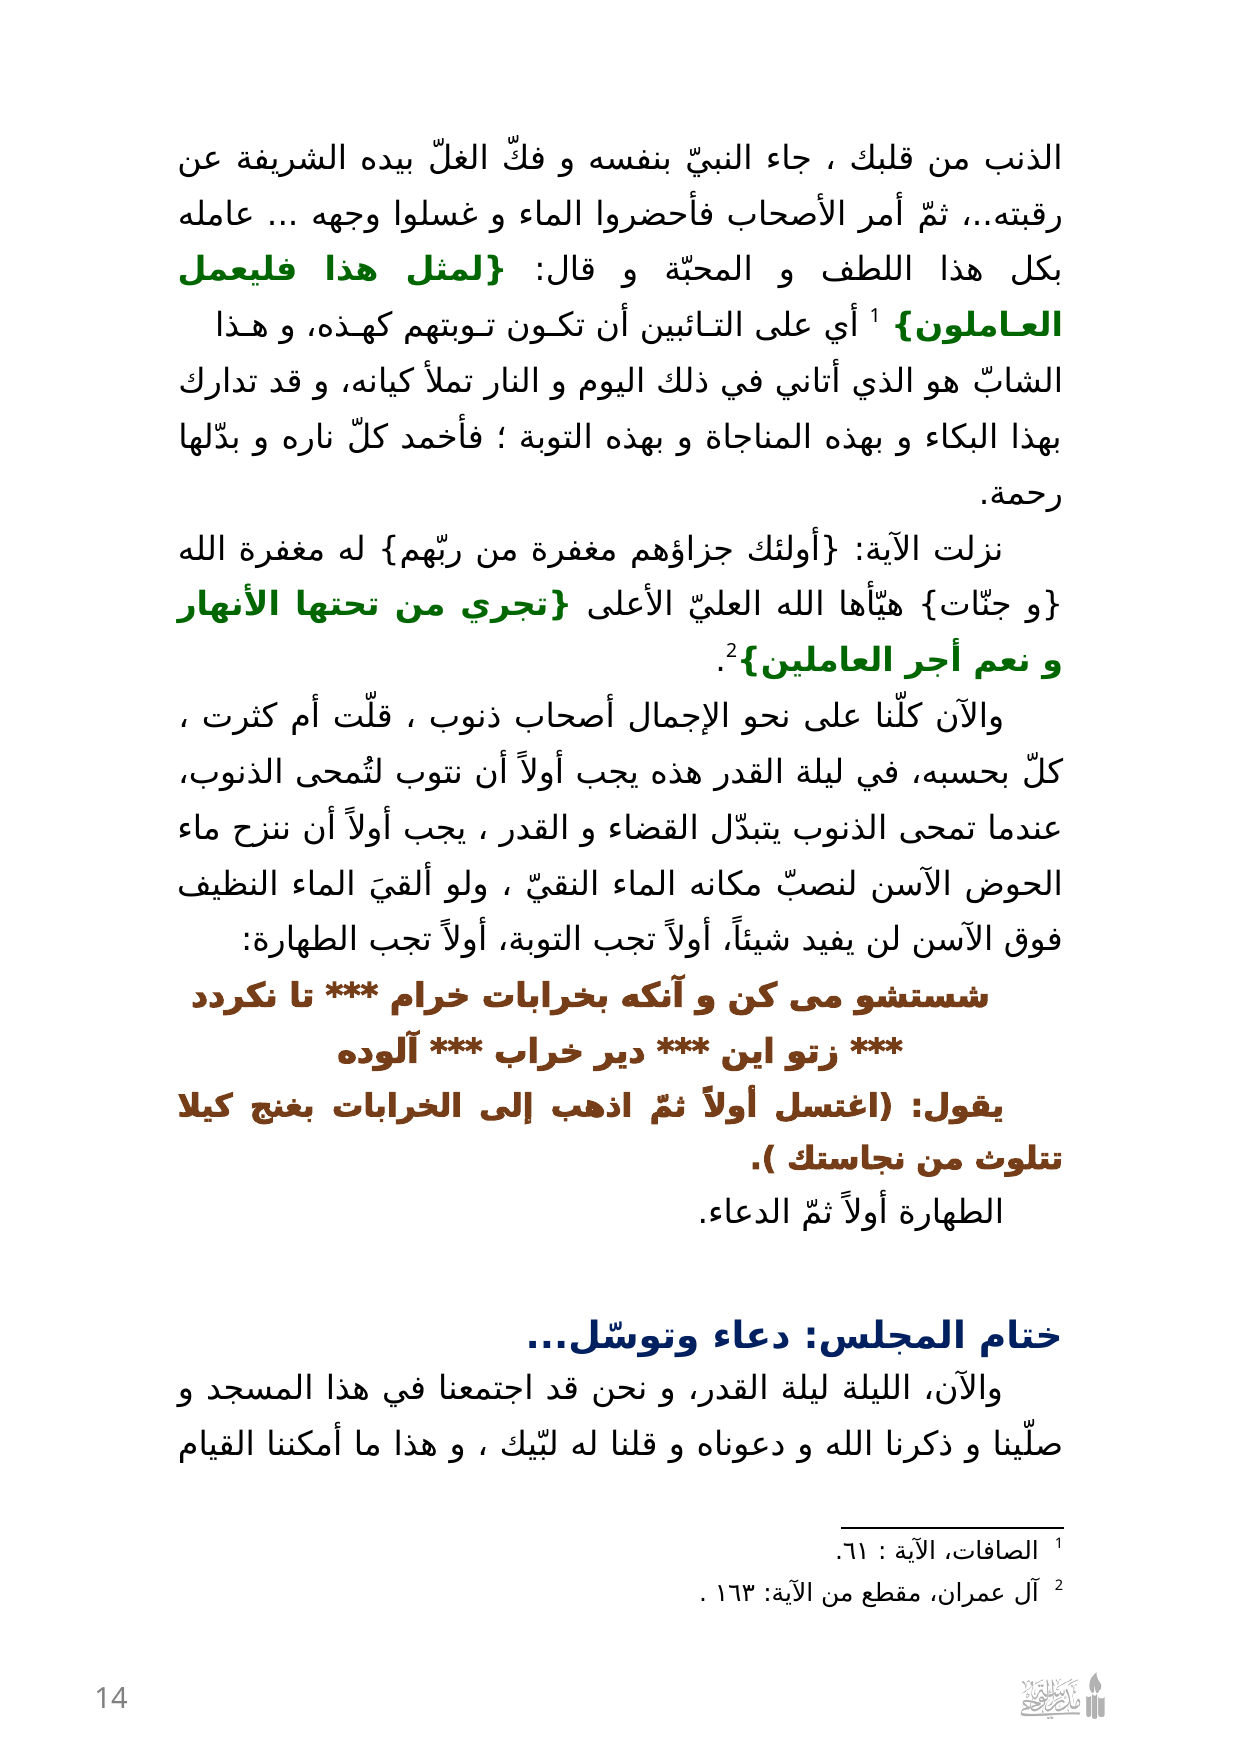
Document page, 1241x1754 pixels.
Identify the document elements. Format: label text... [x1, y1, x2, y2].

picture [1020, 1672, 1105, 1719]
text يقول: (اغتسل أولاً ثمّ اذهب إلى الخرابات بغنج كيلا تتلوث من نجاستك ). [177, 1085, 1063, 1190]
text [177, 1366, 1063, 1478]
text شستشو مى كن و آنكه بخرابات خرام *** تا نكردد *** زتو اين *** دير خراب *** آلوده [177, 973, 1063, 1085]
text نزلت الآية: {أولئك جزاؤهم مغفرة من ربّهم} له مغفرة الله {و جنّات} هيّأها الله العليّ الأعلى {تجري من تحتها الأنهار و نعم أجر العاملين}. [177, 527, 1063, 694]
title ختام المجلس: دعاء وتوسّل... [177, 1314, 1063, 1358]
text والآن كلّنا على نحو الإجمال أصحاب ذنوب ، قلّت أم كثرت ، كلّ بحسبه، في ليلة القدر هذه يجب أولاً أن نتوب لتُمحى الذنوب، عندما تمحى الذنوب يتبدّل القضاء و القدر ، يجب أولاً أن ننزح ماء الحوض الآسن لنصبّ مكانه الماء النقيّ ، ولو ألقيَ الماء النظيف فوق الآسن لن يفيد شيئاً، أولاً تجب التوبة، أولاً تجب الطهارة: [177, 694, 1063, 973]
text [177, 136, 1063, 527]
text الطهارة أولاً ثمّ الدعاء. [177, 1190, 1063, 1246]
